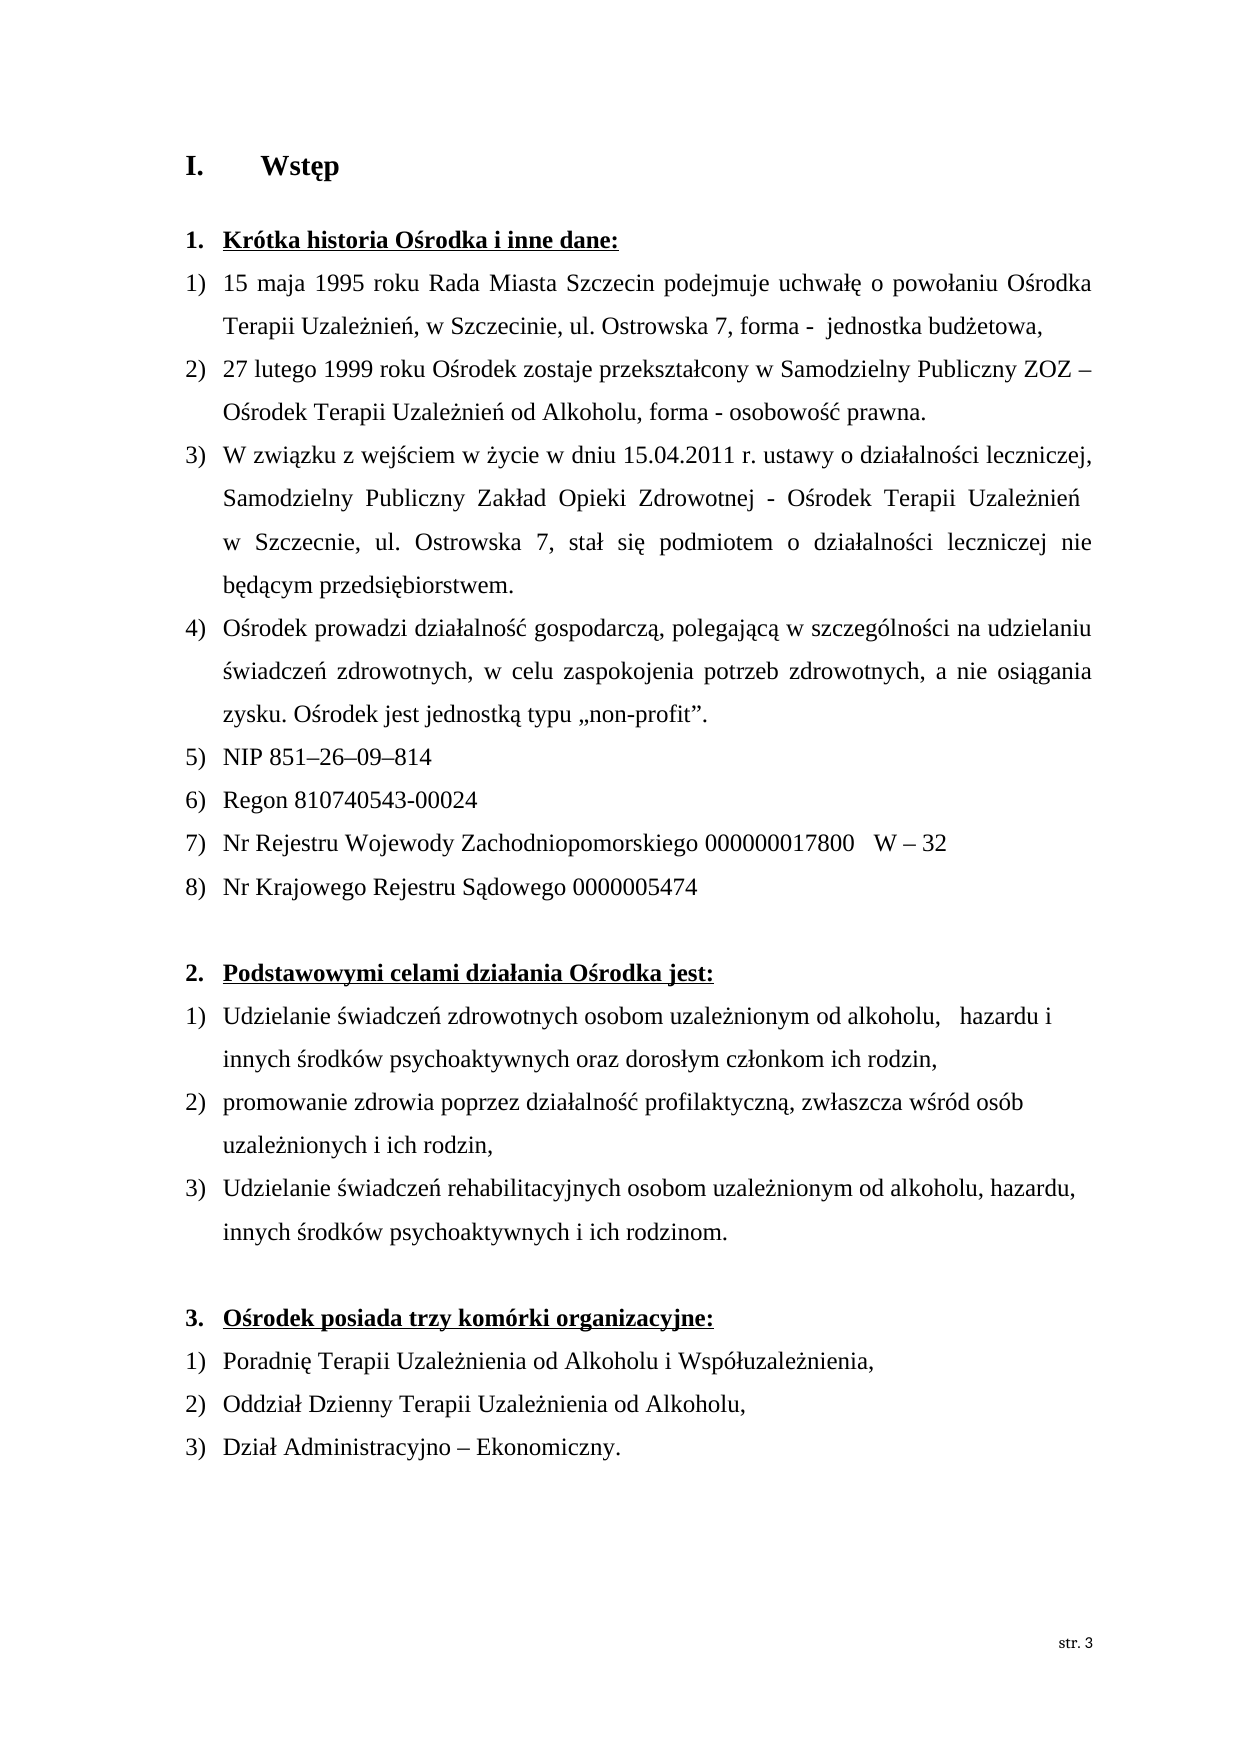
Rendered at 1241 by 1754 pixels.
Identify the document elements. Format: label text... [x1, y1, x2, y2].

list Nr Krajowego Rejestru Sądowego 0000005474 [185, 872, 1093, 900]
list promowanie zdrowia poprzez działalność profilaktyczną, zwłaszcza wśród osób uzależnionych i ich rodzin, [185, 1087, 1093, 1159]
list Regon 810740543-00024 [185, 785, 1093, 814]
list 15 maja 1995 roku Rada Miasta Szczecin podejmuje uchwałę o powołaniu Ośrodka Terapii Uzależnień, w Szczecinie, ul. Ostrowska 7, forma - jednostka budżetowa, [185, 268, 1093, 340]
list Udzielanie świadczeń rehabilitacyjnych osobom uzależnionym od alkoholu, hazardu, innych środków psychoaktywnych i ich rodzinom. [185, 1173, 1093, 1245]
list Ośrodek prowadzi działalność gospodarczą, polegającą w szczególności na udzielaniu świadczeń zdrowotnych, w celu zaspokojenia potrzeb zdrowotnych, a nie osiągania zysku. Ośrodek jest jednostką typu „non-profit”. [185, 613, 1093, 728]
list Krótka historia Ośrodka i inne dane: [185, 225, 1093, 253]
list Udzielanie świadczeń zdrowotnych osobom uzależnionym od alkoholu, hazardu i innych środków psychoaktywnych oraz dorosłym członkom ich rodzin, [185, 1001, 1093, 1073]
list Dział Administracyjno – Ekonomiczny. [185, 1432, 1093, 1461]
list 27 lutego 1999 roku Ośrodek zostaje przekształcony w Samodzielny Publiczny ZOZ – Ośrodek Terapii Uzależnień od Alkoholu, forma - osobowość prawna. [185, 354, 1093, 426]
list NIP 851–26–09–814 [185, 742, 1093, 771]
list Nr Rejestru Wojewody Zachodniopomorskiego 000000017800 W – 32 [185, 828, 1093, 857]
list Podstawowymi celami działania Ośrodka jest: [185, 958, 1093, 987]
list Oddział Dzienny Terapii Uzależnienia od Alkoholu, [185, 1389, 1093, 1418]
list Ośrodek posiada trzy komórki organizacyjne: [185, 1303, 1093, 1332]
list Poradnię Terapii Uzależnienia od Alkoholu i Współuzależnienia, [185, 1346, 1093, 1375]
list W związku z wejściem w życie w dniu 15.04.2011 r. ustawy o działalności leczniczej, Samodzielny Publiczny Zakład Opieki Zdrowotnej - Ośrodek Terapii Uzależnień w Szczecnie, ul. Ostrowska 7, stał się podmiotem o działalności leczniczej nie będącym przedsiębiorstwem. [185, 440, 1093, 598]
list Wstęp [185, 148, 1093, 181]
